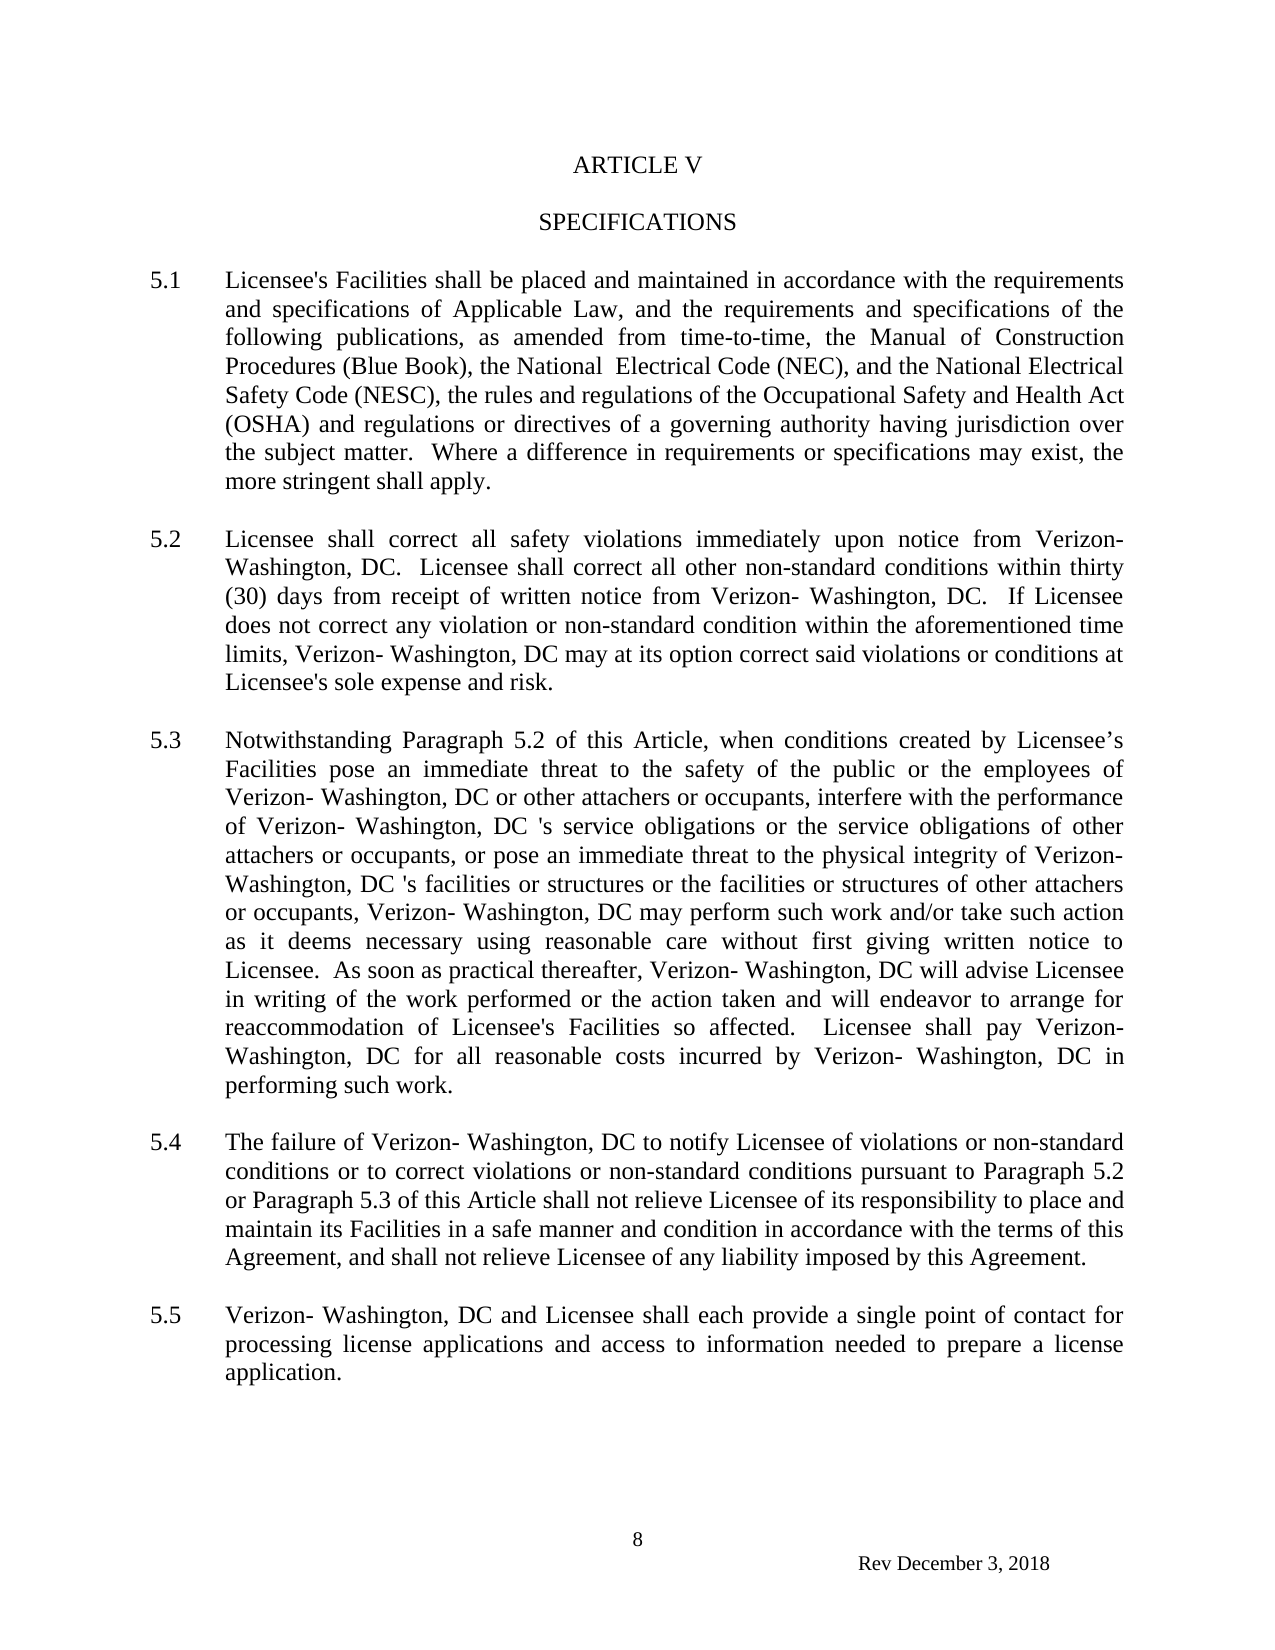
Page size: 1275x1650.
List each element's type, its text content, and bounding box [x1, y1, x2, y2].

text 5.5 Verizon- Washington, DC and Licensee shall each provide a single point of contact for processing license applications and access to information needed to prepare a license application. [150, 1300, 1125, 1386]
text 5.1 Licensee's Facilities shall be placed and maintained in accordance with the requirements and specifications of Applicable Law, and the requirements and specifications of the following publications, as amended from time-to-time, the Manual of Construction Procedures (Blue Book), the National Electrical Code (NEC), and the National Electrical Safety Code (NESC), the rules and regulations of the Occupational Safety and Health Act (OSHA) and regulations or directives of a governing authority having jurisdiction over the subject matter. Where a difference in requirements or specifications may exist, the more stringent shall apply. [150, 265, 1125, 495]
text 5.3 Notwithstanding Paragraph 5.2 of this Article, when conditions created by Licensee’s Facilities pose an immediate threat to the safety of the public or the employees of Verizon- Washington, DC or other attachers or occupants, interfere with the performance of Verizon- Washington, DC 's service obligations or the service obligations of other attachers or occupants, or pose an immediate threat to the physical integrity of Verizon- Washington, DC 's facilities or structures or the facilities or structures of other attachers or occupants, Verizon- Washington, DC may perform such work and/or take such action as it deems necessary using reasonable care without first giving written notice to Licensee. As soon as practical thereafter, Verizon- Washington, DC will advise Licensee in writing of the work performed or the action taken and will endeavor to arrange for reaccommodation of Licensee's Facilities so affected. Licensee shall pay Verizon- Washington, DC for all reasonable costs incurred by Verizon- Washington, DC in performing such work. [150, 725, 1125, 1099]
text 5.4 The failure of Verizon- Washington, DC to notify Licensee of violations or non-standard conditions or to correct violations or non-standard conditions pursuant to Paragraph 5.2 or Paragraph 5.3 of this Article shall not relieve Licensee of its responsibility to place and maintain its Facilities in a safe manner and condition in accordance with the terms of this Agreement, and shall not relieve Licensee of any liability imposed by this Agreement. [150, 1127, 1125, 1271]
text 5.2 Licensee shall correct all safety violations immediately upon notice from Verizon- Washington, DC. Licensee shall correct all other non-standard conditions within thirty (30) days from receipt of written notice from Verizon- Washington, DC. If Licensee does not correct any violation or non-standard condition within the aforementioned time limits, Verizon- Washington, DC may at its option correct said violations or conditions at Licensee's sole expense and risk. [150, 524, 1125, 696]
text SPECIFICATIONS [150, 207, 1125, 236]
text ARTICLE V [150, 150, 1125, 179]
